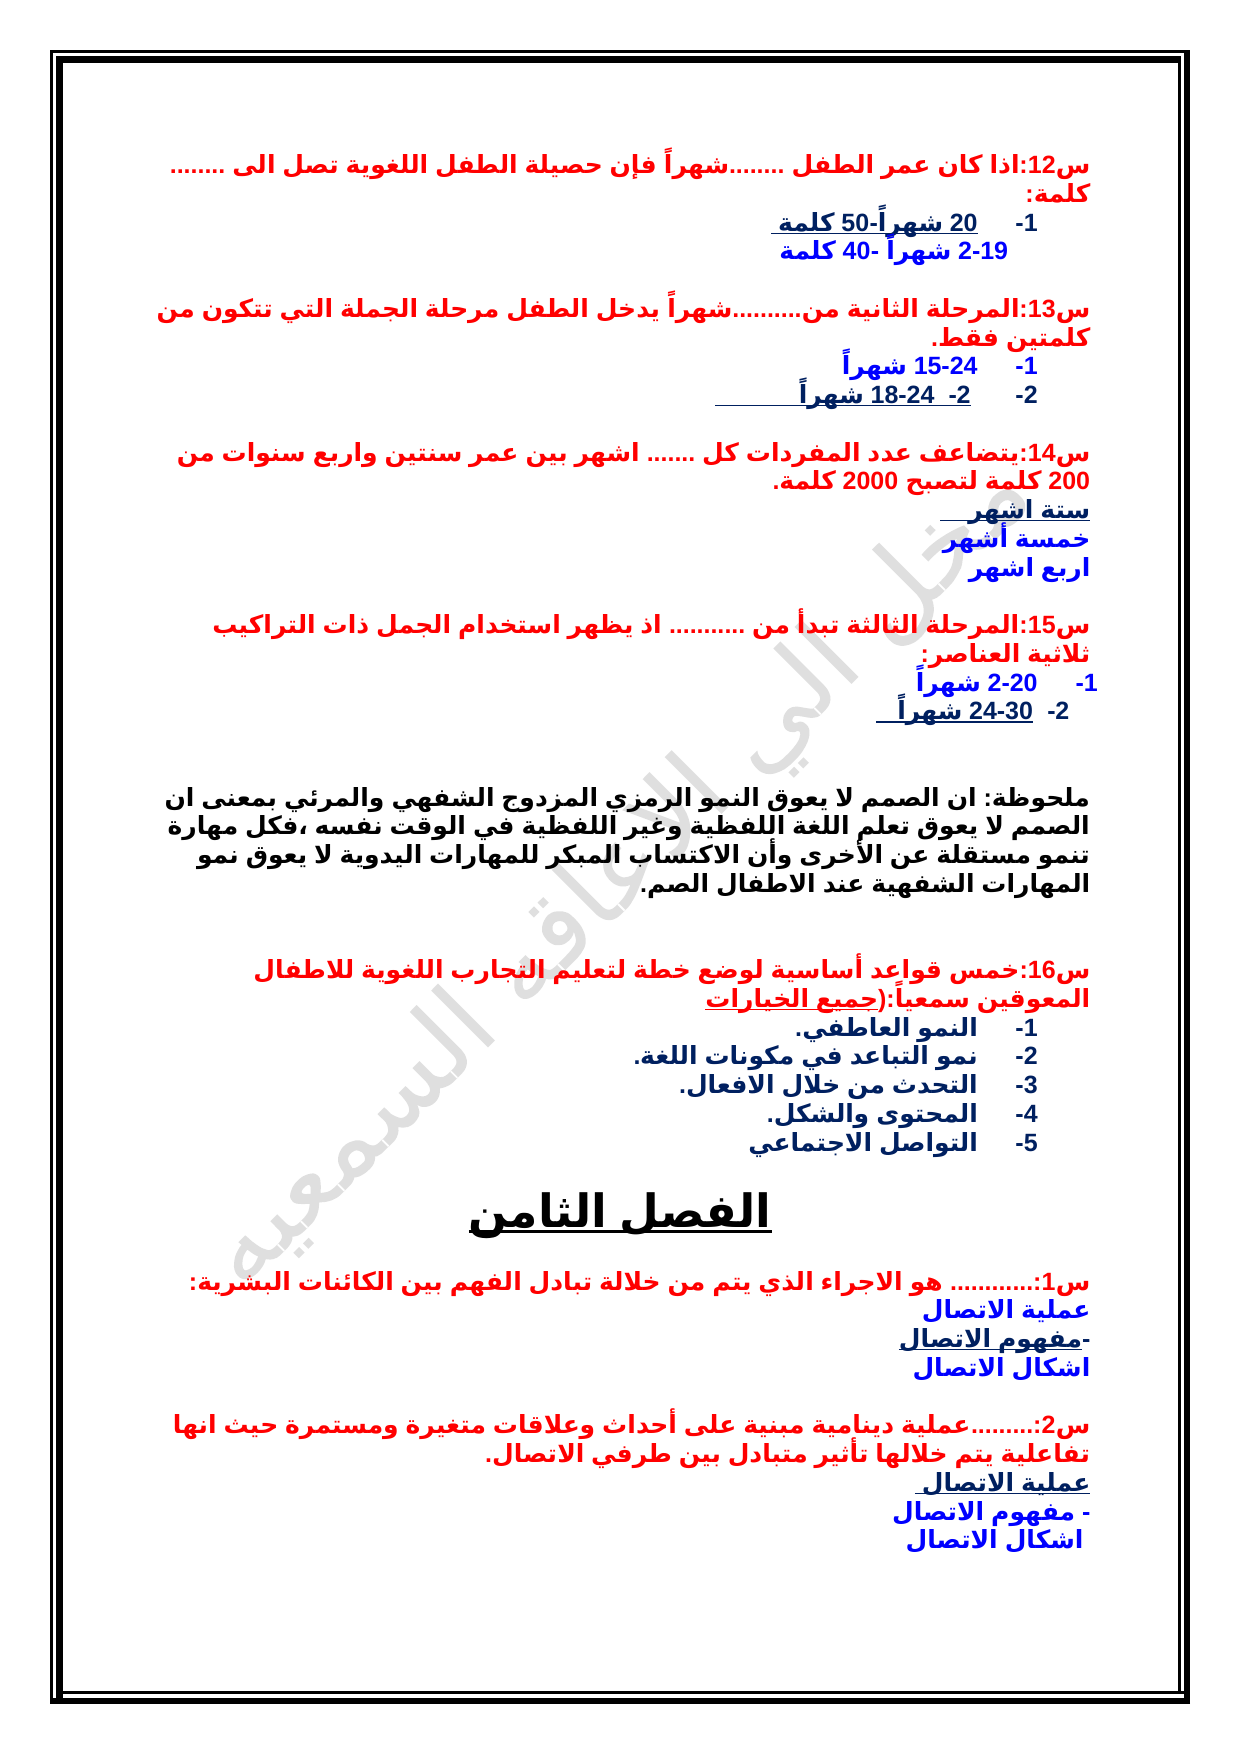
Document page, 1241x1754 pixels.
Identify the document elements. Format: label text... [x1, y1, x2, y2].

text عملية الاتصال [150, 1295, 1090, 1324]
text اشكال الاتصال [150, 1525, 1090, 1554]
list 15-24 شهراً [150, 351, 1015, 380]
list التواصل الاجتماعي [150, 1127, 1015, 1156]
list النمو العاطفي. [150, 1012, 1015, 1041]
text خمسة أشهر [150, 524, 1090, 552]
list نمو التباعد في مكونات اللغة. [150, 1041, 1015, 1070]
text الفصل الثامن [150, 1185, 1090, 1238]
text س2:.........عملية دينامية مبنية على أحداث وعلاقات متغيرة ومستمرة حيث انها تفاعلية يتم خلالها تأثير متبادل بين طرفي الاتصال. [150, 1410, 1090, 1468]
text ملحوظة: ان الصمم لا يعوق النمو الرمزي المزدوج الشفهي والمرئي بمعنى ان الصمم لا يعوق تعلم اللغة اللفظية وغير اللفظية في الوقت نفسه ،فكل مهارة تنمو مستقلة عن الأخرى وأن الاكتساب المبكر للمهارات اليدوية لا يعوق نمو المهارات الشفهية عند الاطفال الصم. [150, 782, 1090, 897]
list التحدث من خلال الافعال. [150, 1070, 1015, 1099]
text -مفهوم الاتصال [150, 1324, 1090, 1353]
text س14:يتضاعف عدد المفردات كل ....... اشهر بين عمر سنتين واربع سنوات من 200 كلمة لتصبح 2000 كلمة. [150, 437, 1090, 495]
text س15:المرحلة الثالثة تبدأ من ........... اذ يظهر استخدام الجمل ذات التراكيب ثلاثية العناصر: [150, 610, 1090, 667]
text س13:المرحلة الثانية من..........شهراً يدخل الطفل مرحلة الجملة التي تتكون من كلمتين فقط. [150, 294, 1090, 351]
text اربع اشهر [150, 552, 1090, 581]
list 20 شهراً-50 كلمة [150, 207, 1015, 236]
text س1:............ هو الاجراء الذي يتم من خلالة تبادل الفهم بين الكائنات البشرية: [150, 1266, 1090, 1295]
text اشكال الاتصال [150, 1353, 1090, 1381]
list 2- 18-24 شهراً [150, 380, 1015, 409]
text ستة اشهر [150, 495, 1090, 524]
text س12:اذا كان عمر الطفل ........شهراً فإن حصيلة الطفل اللغوية تصل الى ........ كلمة: [150, 150, 1090, 207]
text س16:خمس قواعد أساسية لوضع خطة لتعليم التجارب اللغوية للاطفال المعوقين سمعياً:(جميع الخيارات [150, 955, 1090, 1012]
text 2-19 شهراً -40 كلمة [150, 236, 1090, 265]
text - مفهوم الاتصال [150, 1496, 1090, 1525]
text عملية الاتصال [150, 1468, 1090, 1496]
list المحتوى والشكل. [150, 1099, 1015, 1127]
list 2-20 شهراً [150, 667, 1075, 696]
text 2- 24-30 شهراً [150, 696, 1090, 725]
